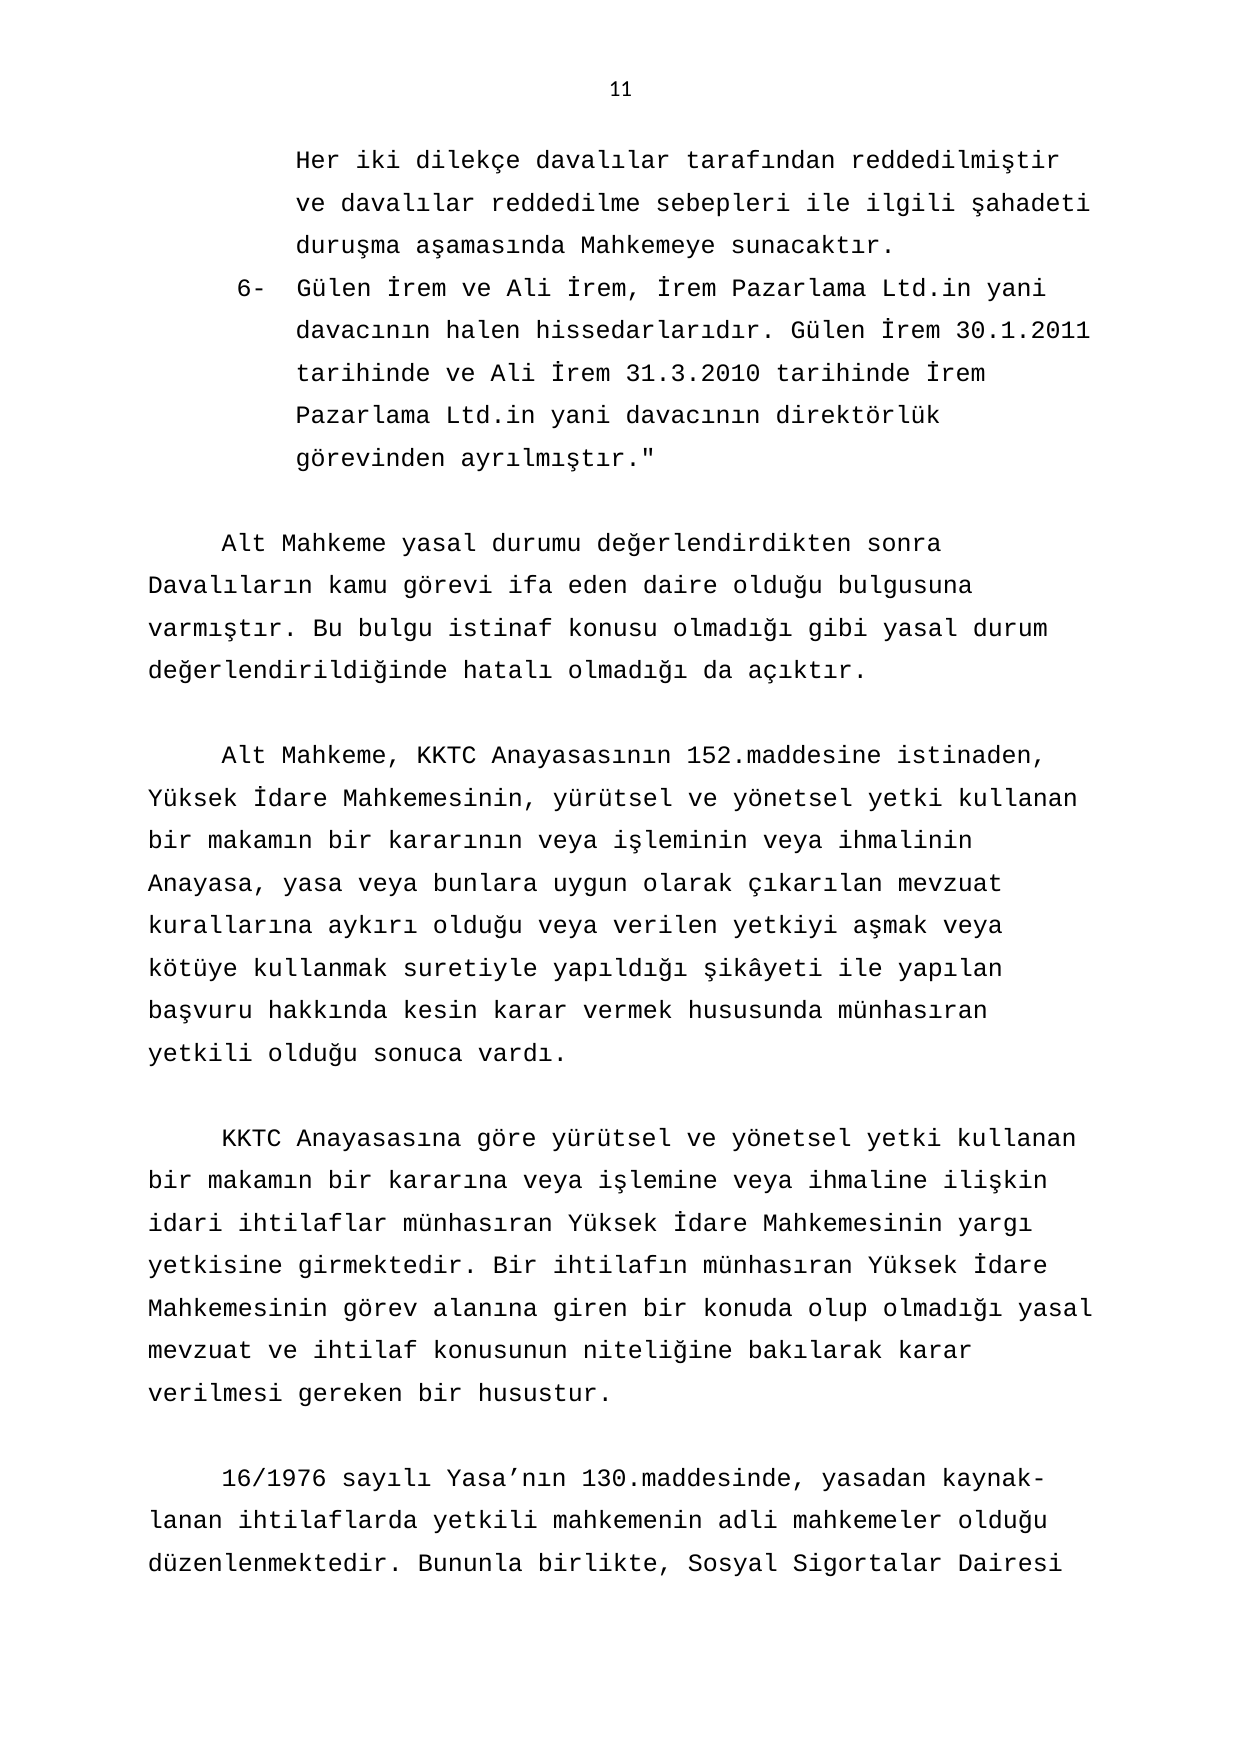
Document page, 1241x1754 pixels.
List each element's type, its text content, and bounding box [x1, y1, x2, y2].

text Alt Mahkeme, KKTC Anayasasının 152.maddesine istinaden, Yüksek İdare Mahkemesinin, yürütsel ve yönetsel yetki kullanan bir makamın bir kararının veya işleminin veya ihmalinin Anayasa, yasa veya bunlara uygun olarak çıkarılan mevzuat kurallarına aykırı olduğu veya verilen yetkiyi aşmak veya kötüye kullanmak suretiyle yapıldığı şikâyeti ile yapılan başvuru hakkında kesin karar vermek hususunda münhasıran yetkili olduğu sonuca vardı. [148, 743, 1093, 1068]
text 6- Gülen İrem ve Ali İrem, İrem Pazarlama Ltd.in yani davacının halen hissedarlarıdır. Gülen İrem 30.1.2011 tarihinde ve Ali İrem 31.3.2010 tarihinde İrem Pazarlama Ltd.in yani davacının direktörlük görevinden ayrılmıştır." [221, 275, 1093, 473]
text KKTC Anayasasına göre yürütsel ve yönetsel yetki kullanan bir makamın bir kararına veya işlemine veya ihmaline ilişkin idari ihtilaflar münhasıran Yüksek İdare Mahkemesinin yargı yetkisine girmektedir. Bir ihtilafın münhasıran Yüksek İdare Mahkemesinin görev alanına giren bir konuda olup olmadığı yasal mevzuat ve ihtilaf konusunun niteliğine bakılarak karar verilmesi gereken bir husustur. [148, 1125, 1093, 1408]
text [148, 1465, 1093, 1578]
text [221, 148, 1093, 261]
text Alt Mahkeme yasal durumu değerlendirdikten sonra Davalıların kamu görevi ifa eden daire olduğu bulgusuna varmıştır. Bu bulgu istinaf konusu olmadığı gibi yasal durum değerlendirildiğinde hatalı olmadığı da açıktır. [148, 530, 1093, 686]
